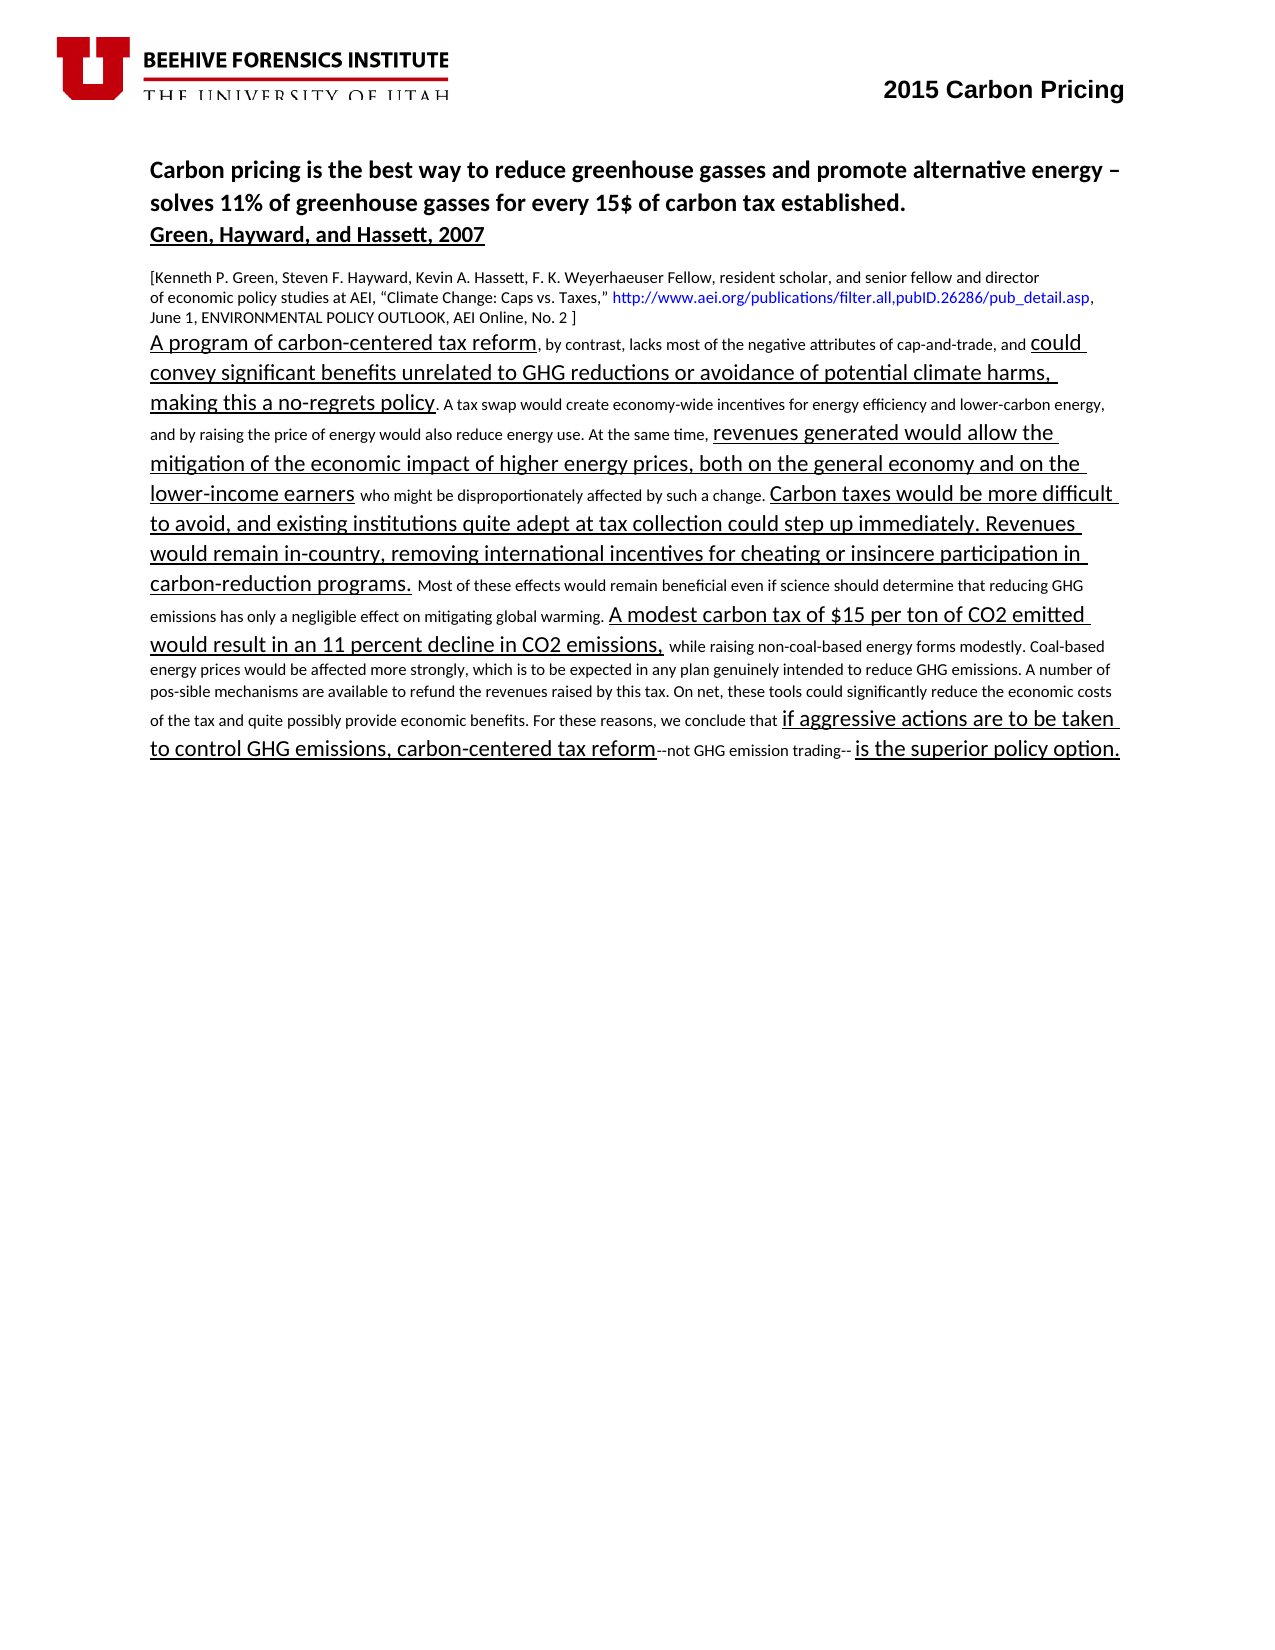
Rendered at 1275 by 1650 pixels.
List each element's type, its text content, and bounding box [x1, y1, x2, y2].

text of economic policy studies at AEI, “Climate Change: Caps vs. Taxes,” http://www.aei.org/publications/filter.all,pubID.26286/pub_detail.asp, [150, 287, 1125, 307]
text [Kenneth P. Green, Steven F. Hayward, Kevin A. Hassett, F. K. Weyerhaeuser Fellow, resident scholar, and senior fellow and director [150, 267, 1125, 287]
text Green, Hayward, and Hassett, 2007 [150, 220, 1125, 248]
text June 1, ENVIRONMENTAL POLICY OUTLOOK, AEI Online, No. 2 ] [150, 307, 1125, 328]
text A program of carbon-centered tax reform, by contrast, lacks most of the negative attributes of cap-and-trade, and could convey significant benefits unrelated to GHG reductions or avoidance of potential climate harms, making this a no-regrets policy. A tax swap would create economy-wide incentives for energy efficiency and lower-carbon energy, and by raising the price of energy would also reduce energy use. At the same time, revenues generated would allow the mitigation of the economic impact of higher energy prices, both on the general economy and on the lower-income earners who might be disproportionately affected by such a change. Carbon taxes would be more difficult to avoid, and existing institutions quite adept at tax collection could step up immediately. Revenues would remain in-country, removing international incentives for cheating or insincere participation in carbon-reduction programs. Most of these effects would remain beneficial even if science should determine that reducing GHG emissions has only a negligible effect on mitigating global warming. A modest carbon tax of $15 per ton of CO2 emitted would result in an 11 percent decline in CO2 emissions, while raising non-coal-based energy forms modestly. Coal-based energy prices would be affected more strongly, which is to be expected in any plan genuinely intended to reduce GHG emissions. A number of pos-sible mechanisms are available to refund the revenues raised by this tax. On net, these tools could significantly reduce the economic costs of the tax and quite possibly provide economic benefits. For these reasons, we conclude that if aggressive actions are to be taken to control GHG emissions, carbon-centered tax reform--not GHG emission trading-- is the superior policy option. [150, 328, 1125, 762]
picture [56, 37, 449, 100]
subtitle Carbon pricing is the best way to reduce greenhouse gasses and promote alternative energy – solves 11% of greenhouse gasses for every 15$ of carbon tax established. [150, 154, 1125, 218]
